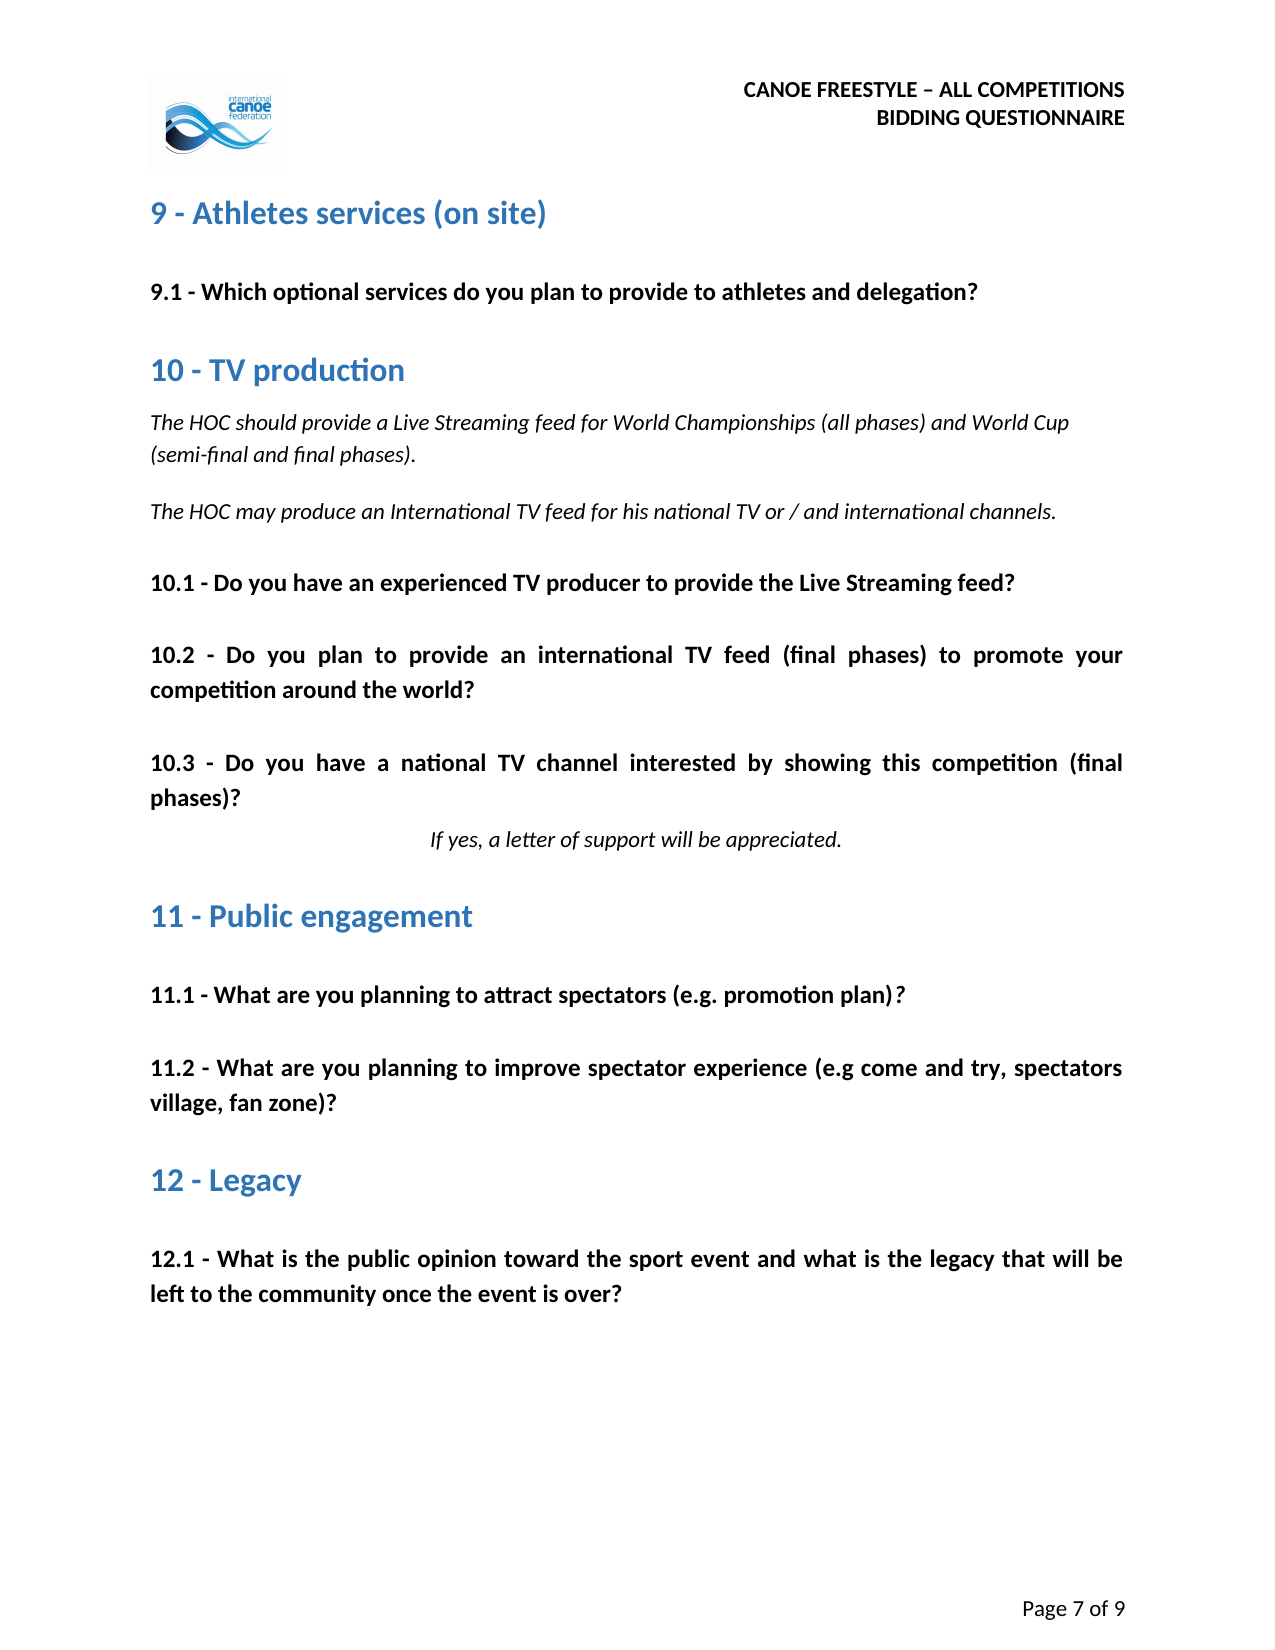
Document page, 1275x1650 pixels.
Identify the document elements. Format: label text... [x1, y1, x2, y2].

subtitle 10.1 - Do you have an experienced TV producer to provide the Live Streaming feed? [150, 567, 1125, 598]
subtitle 12.1 - What is the public opinion toward the sport event and what is the legacy that will be left to the community once the event is over? [150, 1244, 1125, 1309]
subtitle 10.3 - Do you have a national TV channel interested by showing this competition (final phases)? [150, 747, 1125, 813]
text The HOC should provide a Live Streaming feed for World Championships (all phases) and World Cup (semi-final and final phases). [150, 408, 1125, 468]
subtitle 11 - Public engagement [150, 895, 1125, 936]
text If yes, a letter of support will be appreciated. [150, 825, 1125, 853]
subtitle 12 - Legacy [150, 1159, 1125, 1200]
text The HOC may produce an International TV feed for his national TV or / and international channels. [150, 497, 1125, 525]
subtitle 9.1 - Which optional services do you plan to provide to athletes and delegation? [150, 276, 1125, 307]
subtitle 11.2 - What are you planning to improve spectator experience (e.g come and try, spectators village, fan zone)? [150, 1052, 1125, 1117]
subtitle 9 - Athletes services (on site) [150, 192, 1125, 233]
subtitle 11.1 - What are you planning to attract spectators (e.g. promotion plan)? [150, 979, 1125, 1010]
subtitle 10.2 - Do you plan to provide an international TV feed (final phases) to promote your competition around the world? [150, 639, 1125, 705]
subtitle 10 - TV production [150, 349, 1125, 389]
picture [148, 75, 288, 174]
